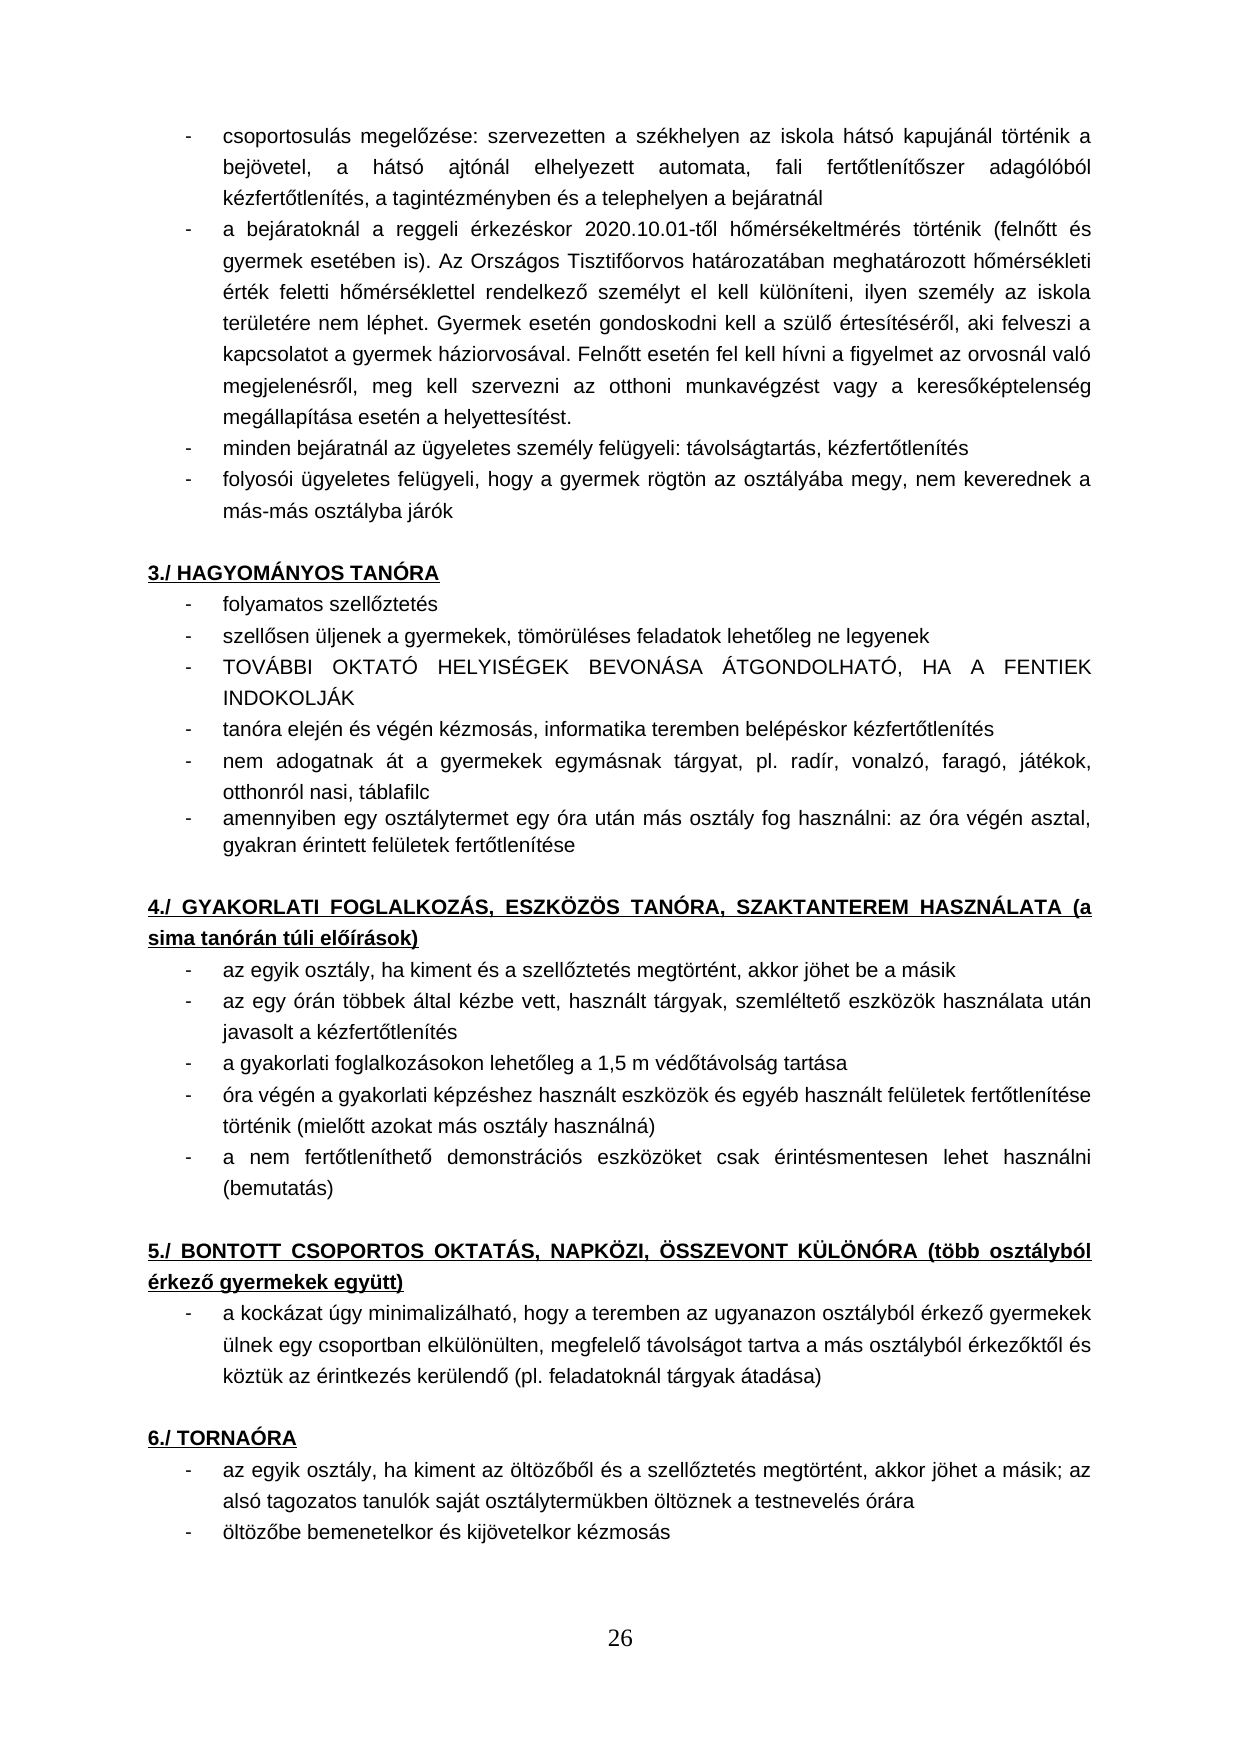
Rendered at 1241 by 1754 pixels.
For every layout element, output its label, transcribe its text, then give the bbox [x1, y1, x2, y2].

list TOVÁBBI OKTATÓ HELYISÉGEK BEVONÁSA ÁTGONDOLHATÓ, HA A FENTIEK INDOKOLJÁK [185, 649, 1092, 712]
text 4./ GYAKORLATI FOGLALKOZÁS, ESZKÖZÖS TANÓRA, SZAKTANTEREM HASZNÁLATA (a sima tanórán túli előírások) [148, 889, 1092, 916]
list folyosói ügyeletes felügyeli, hogy a gyermek rögtön az osztályába megy, nem keverednek a más-más osztályba járók [185, 462, 1092, 524]
text 6./ TORNAÓRA [148, 1421, 1092, 1452]
text 3./ HAGYOMÁNYOS TANÓRA [148, 556, 1092, 587]
list öltözőbe bemenetelkor és kijövetelkor kézmosás [185, 1514, 1092, 1546]
list csoportosulás megelőzése: szervezetten a székhelyen az iskola hátsó kapujánál történik a bejövetel, a hátsó ajtónál elhelyezett automata, fali fertőtlenítőszer adagólóból kézfertőtlenítés, a tagintézményben és a telephelyen a bejáratnál [185, 118, 1092, 212]
text 4./ GYAKORLATI FOGLALKOZÁS, ESZKÖZÖS TANÓRA, SZAKTANTEREM HASZNÁLATA (a sima tanórán túli előírások) [148, 917, 1092, 952]
list szellősen üljenek a gyermekek, tömörüléses feladatok lehetőleg ne legyenek [185, 618, 1092, 649]
list a bejáratoknál a reggeli érkezéskor 2020.10.01-től hőmérsékeltmérés történik (felnőtt és gyermek esetében is). Az Országos Tisztifőorvos határozatában meghatározott hőmérsékleti érték feletti hőmérséklettel rendelkező személyt el kell különíteni, ilyen személy az iskola területére nem léphet. Gyermek esetén gondoskodni kell a szülő értesítéséről, aki felveszi a kapcsolatot a gyermek háziorvosával. Felnőtt esetén fel kell hívni a figyelmet az orvosnál való megjelenésről, meg kell szervezni az otthoni munkavégzést vagy a keresőképtelenség megállapítása esetén a helyettesítést. [185, 212, 1092, 431]
text 5./ BONTOTT CSOPORTOS OKTATÁS, NAPKÖZI, ÖSSZEVONT KÜLÖNÓRA (több osztályból érkező gyermekek együtt) [148, 1261, 1092, 1296]
list óra végén a gyakorlati képzéshez használt eszközök és egyéb használt felületek fertőtlenítése történik (mielőtt azokat más osztály használná) [185, 1077, 1092, 1139]
list az egyik osztály, ha kiment és a szellőztetés megtörtént, akkor jöhet be a másik [185, 952, 1092, 983]
list az egy órán többek által kézbe vett, használt tárgyak, szemléltető eszközök használata után javasolt a kézfertőtlenítés [185, 983, 1092, 1046]
list a gyakorlati foglalkozásokon lehetőleg a 1,5 m védőtávolság tartása [185, 1046, 1092, 1077]
list az egyik osztály, ha kiment az öltözőből és a szellőztetés megtörtént, akkor jöhet a másik; az alsó tagozatos tanulók saját osztálytermükben öltöznek a testnevelés órára [185, 1452, 1092, 1514]
text 5./ BONTOTT CSOPORTOS OKTATÁS, NAPKÖZI, ÖSSZEVONT KÜLÖNÓRA (több osztályból érkező gyermekek együtt) [148, 1233, 1092, 1260]
list a kockázat úgy minimalizálható, hogy a teremben az ugyanazon osztályból érkező gyermekek ülnek egy csoportban elkülönülten, megfelelő távolságot tartva a más osztályból érkezőktől és köztük az érintkezés kerülendő (pl. feladatoknál tárgyak átadása) [185, 1296, 1092, 1389]
list nem adogatnak át a gyermekek egymásnak tárgyat, pl. radír, vonalzó, faragó, játékok, otthonról nasi, táblafilc [185, 743, 1092, 806]
list minden bejáratnál az ügyeletes személy felügyeli: távolságtartás, kézfertőtlenítés [185, 431, 1092, 462]
list amennyiben egy osztálytermet egy óra után más osztály fog használni: az óra végén asztal, gyakran érintett felületek fertőtlenítése [185, 806, 1092, 857]
list tanóra elején és végén kézmosás, informatika teremben belépéskor kézfertőtlenítés [185, 712, 1092, 743]
list a nem fertőtleníthető demonstrációs eszközöket csak érintésmentesen lehet használni (bemutatás) [185, 1139, 1092, 1202]
list folyamatos szellőztetés [185, 587, 1092, 618]
